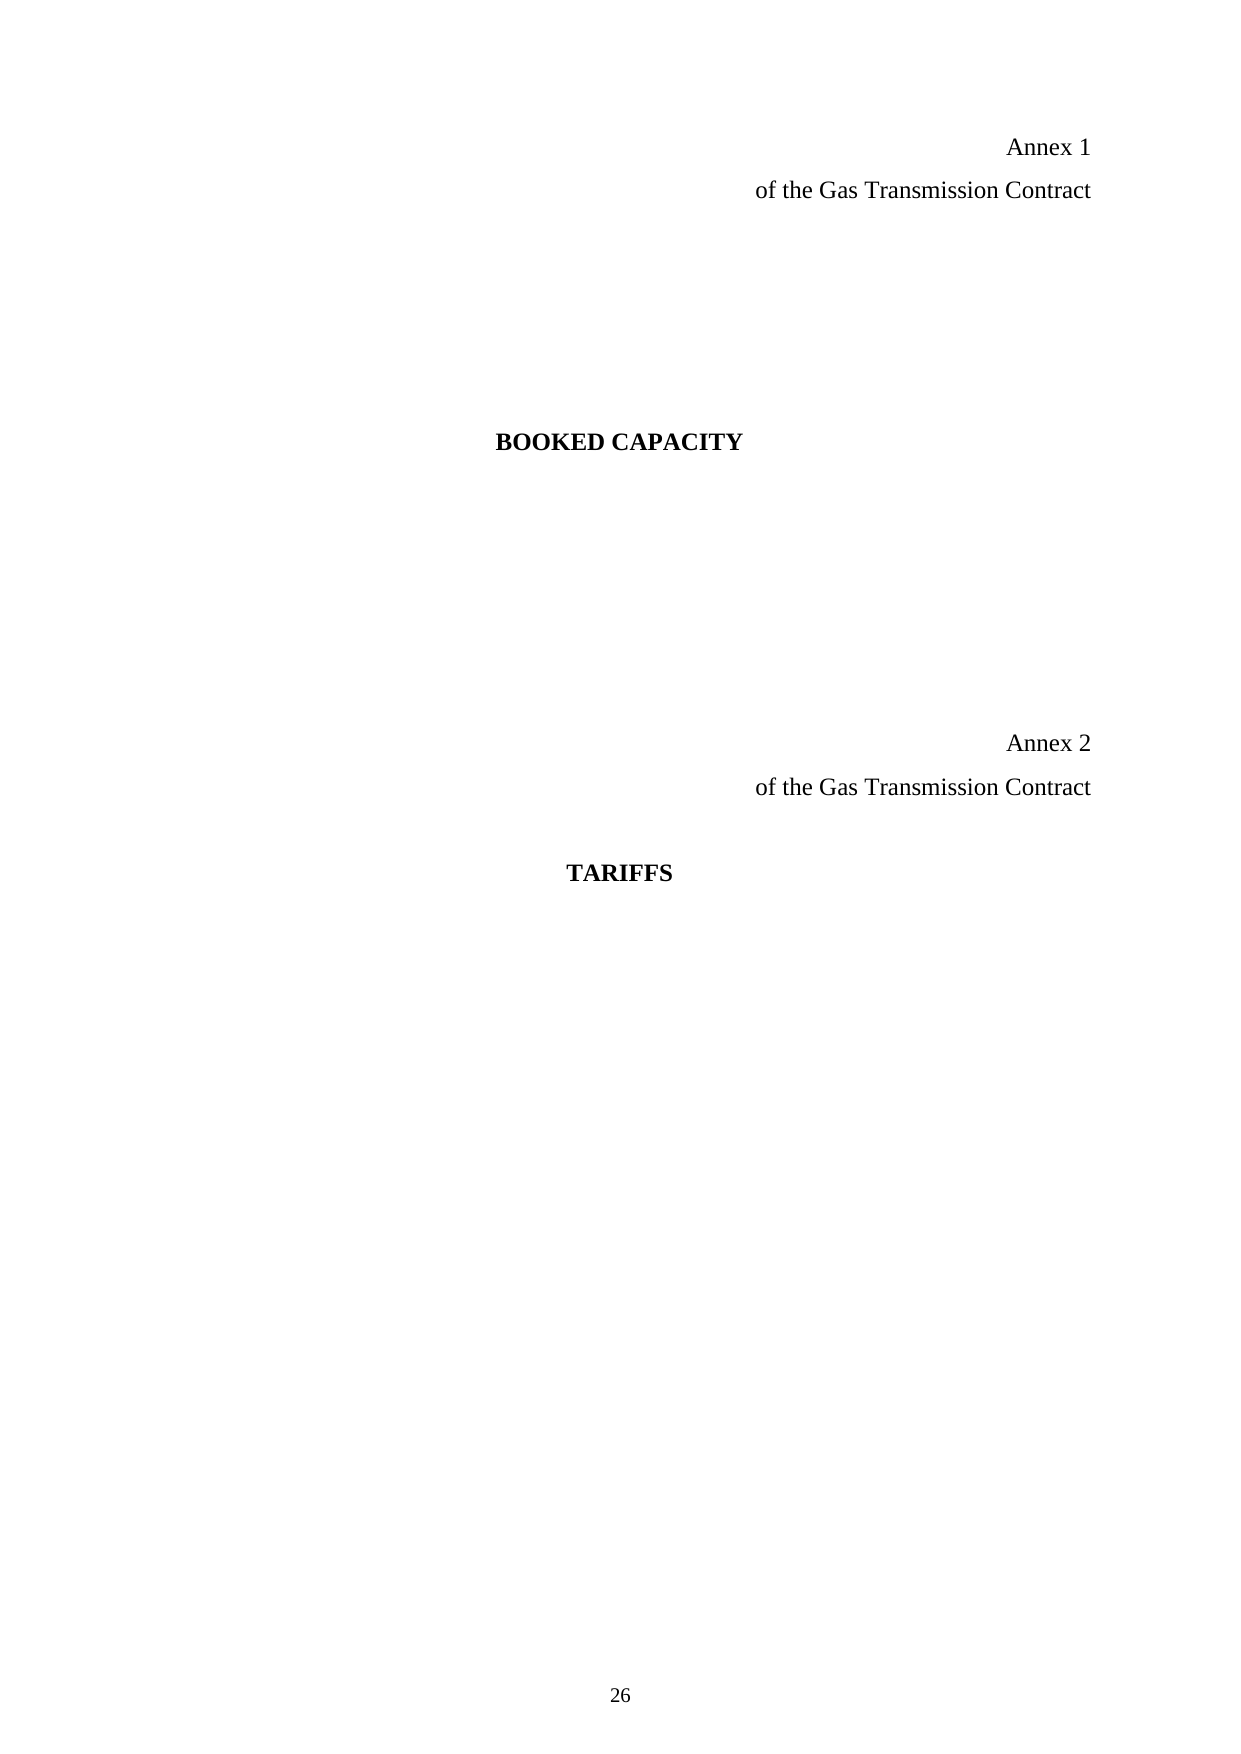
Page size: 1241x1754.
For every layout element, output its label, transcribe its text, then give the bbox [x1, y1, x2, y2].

text Annex 1 [148, 132, 1091, 161]
text TARIFFS [148, 858, 1091, 887]
text BOOKED CAPACITY [148, 427, 1091, 455]
text of the Gas Transmission Contract [148, 772, 1091, 800]
text Annex 2 [148, 728, 1091, 757]
text of the Gas Transmission Contract [148, 175, 1091, 204]
